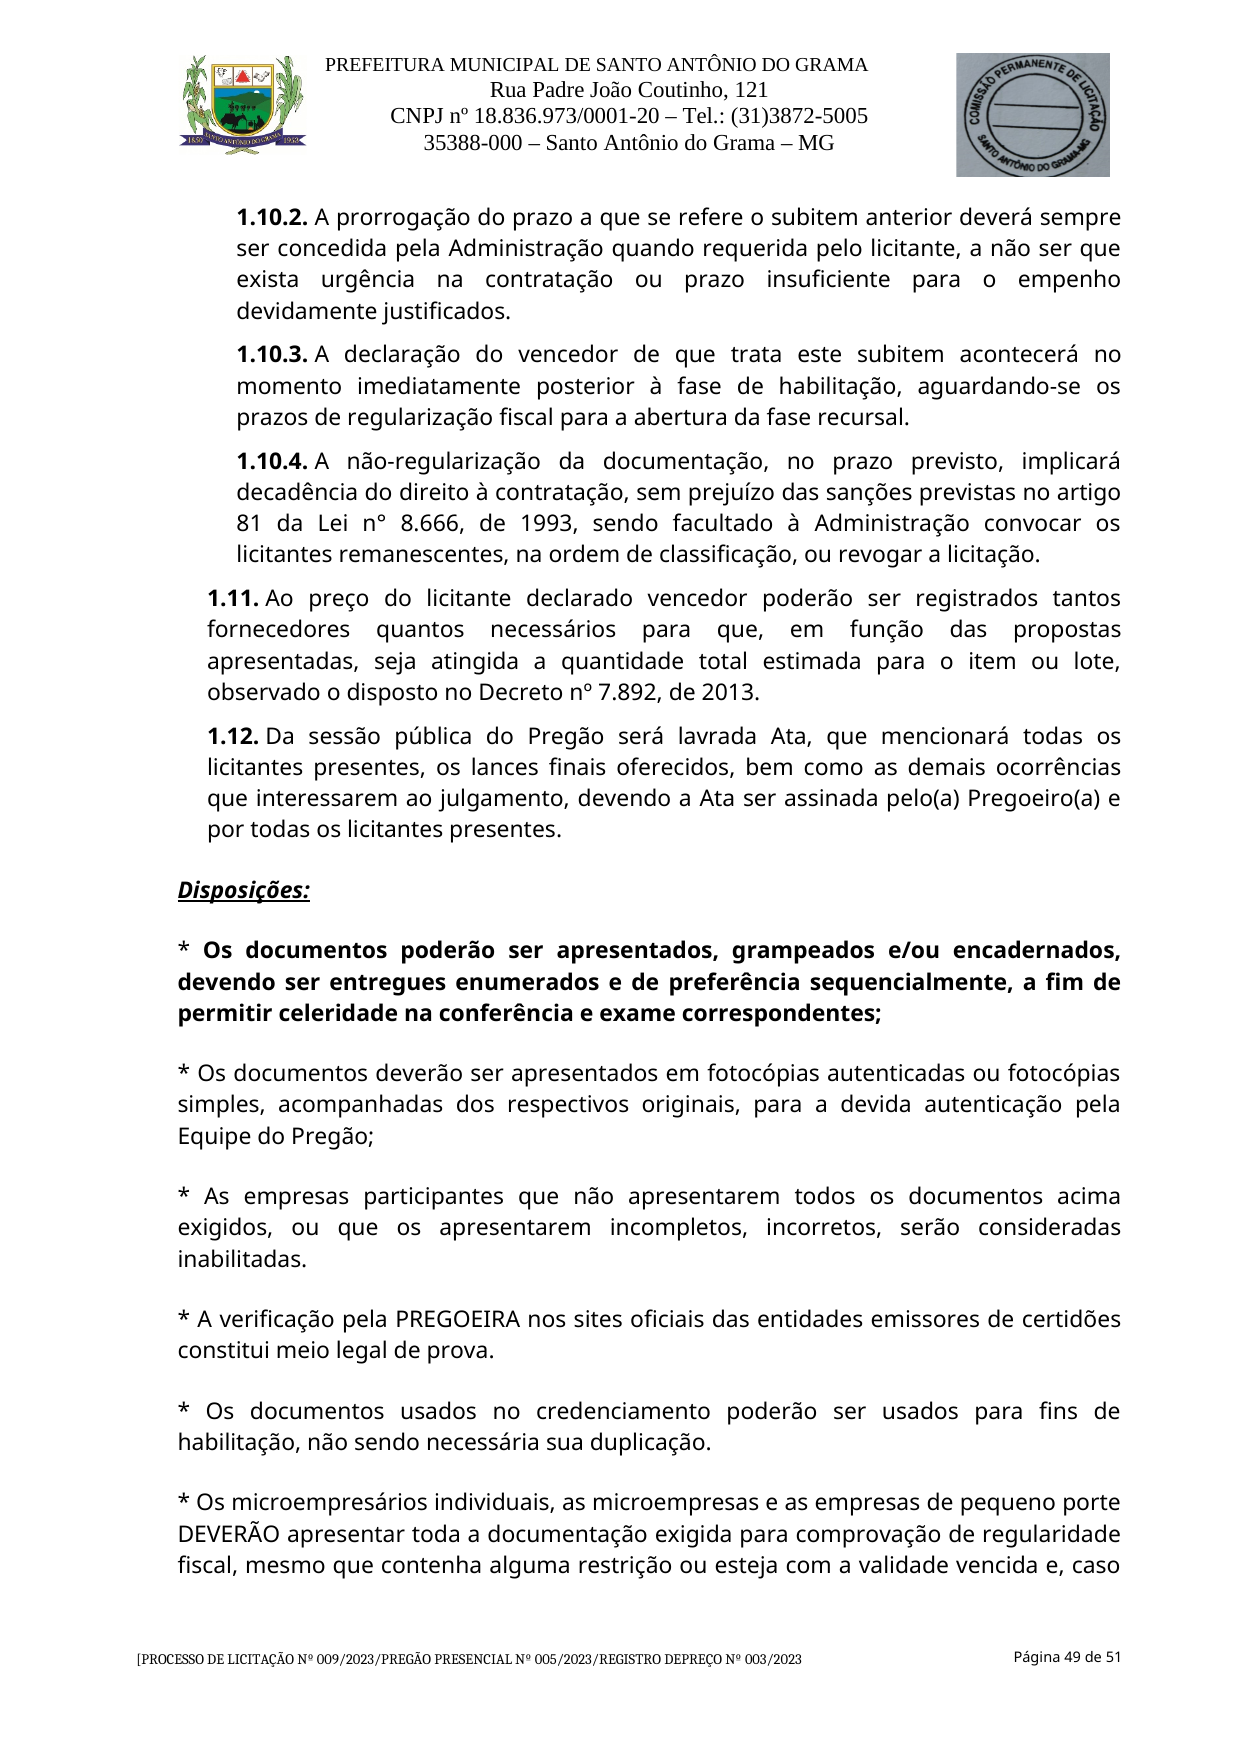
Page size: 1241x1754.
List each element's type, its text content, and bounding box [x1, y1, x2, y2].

text * A verificação pela PREGOEIRA nos sites oficiais das entidades emissores de certidões constitui meio legal de prova. [177, 1303, 1122, 1365]
text Disposições: [177, 874, 1122, 905]
list A prorrogação do prazo a que se refere o subitem anterior deverá sempre ser concedida pela Administração quando requerida pelo licitante, a não ser que exista urgência na contratação ou prazo insuficiente para o empenho devidamente justificados. [236, 201, 1122, 326]
picture [956, 53, 1110, 177]
list A não-regularização da documentação, no prazo previsto, implicará decadência do direito à contratação, sem prejuízo das sanções previstas no artigo 81 da Lei n° 8.666, de 1993, sendo facultado à Administração convocar os licitantes remanescentes, na ordem de classificação, ou revogar a licitação. [236, 444, 1122, 569]
list Da sessão pública do Pregão será lavrada Ata, que mencionará todas os licitantes presentes, os lances finais oferecidos, bem como as demais ocorrências que interessarem ao julgamento, devendo a Ata ser assinada pelo(a) Pregoeiro(a) e por todas os licitantes presentes. [207, 719, 1122, 844]
list Ao preço do licitante declarado vencedor poderão ser registrados tantos fornecedores quantos necessários para que, em função das propostas apresentadas, seja atingida a quantidade total estimada para o item ou lote, observado o disposto no Decreto nº 7.892, de 2013. [207, 582, 1122, 707]
picture [178, 55, 307, 155]
text * Os documentos deverão ser apresentados em fotocópias autenticadas ou fotocópias simples, acompanhadas dos respectivos originais, para a devida autenticação pela Equipe do Pregão; [177, 1057, 1122, 1151]
list A declaração do vencedor de que trata este subitem acontecerá no momento imediatamente posterior à fase de habilitação, aguardando-se os prazos de regularização fiscal para a abertura da fase recursal. [236, 338, 1122, 432]
text * As empresas participantes que não apresentarem todos os documentos acima exigidos, ou que os apresentarem incompletos, incorretos, serão consideradas inabilitadas. [177, 1180, 1122, 1274]
text * Os documentos poderão ser apresentados, grampeados e/ou encadernados, devendo ser entregues enumerados e de preferência sequencialmente, a fim de permitir celeridade na conferência e exame correspondentes; [177, 934, 1122, 1028]
text * Os documentos usados no credenciamento poderão ser usados para fins de habilitação, não sendo necessária sua duplicação. [177, 1394, 1122, 1457]
